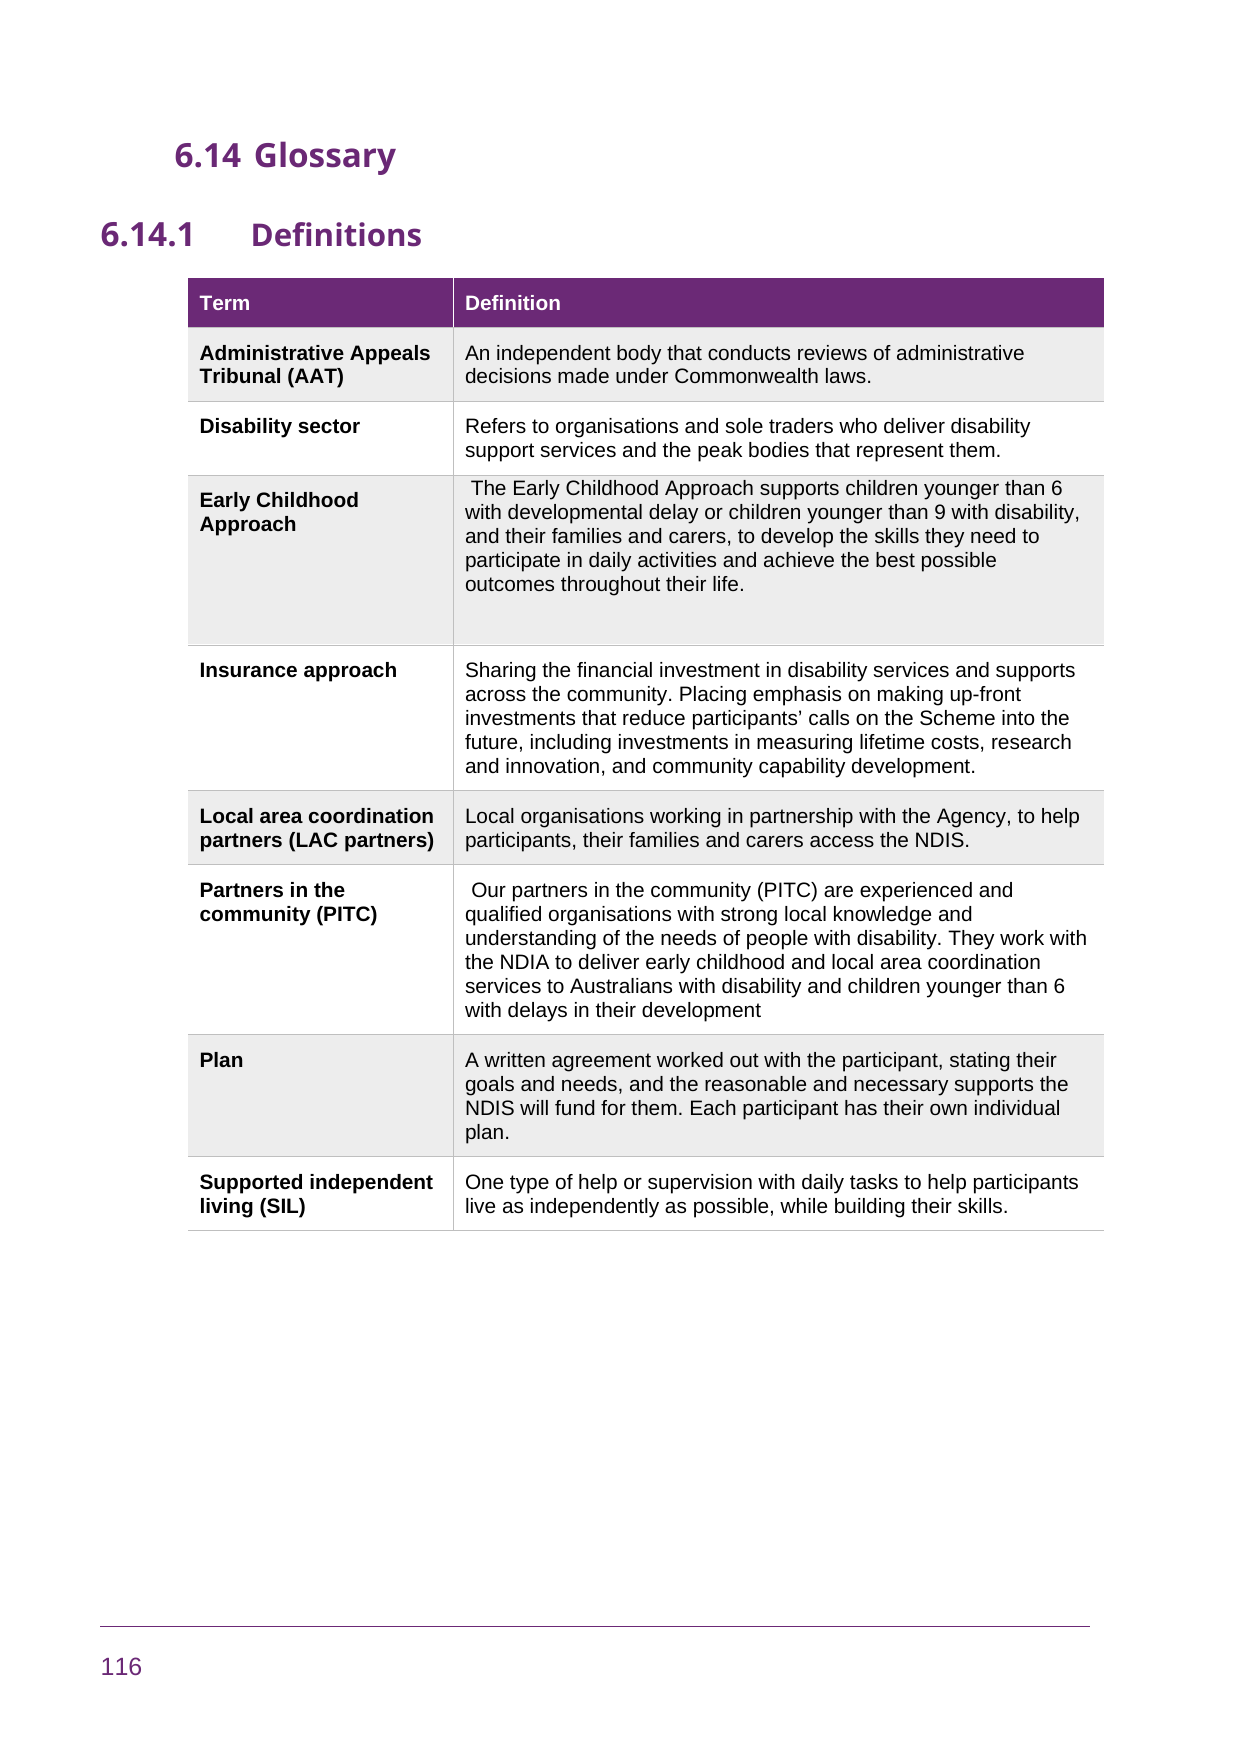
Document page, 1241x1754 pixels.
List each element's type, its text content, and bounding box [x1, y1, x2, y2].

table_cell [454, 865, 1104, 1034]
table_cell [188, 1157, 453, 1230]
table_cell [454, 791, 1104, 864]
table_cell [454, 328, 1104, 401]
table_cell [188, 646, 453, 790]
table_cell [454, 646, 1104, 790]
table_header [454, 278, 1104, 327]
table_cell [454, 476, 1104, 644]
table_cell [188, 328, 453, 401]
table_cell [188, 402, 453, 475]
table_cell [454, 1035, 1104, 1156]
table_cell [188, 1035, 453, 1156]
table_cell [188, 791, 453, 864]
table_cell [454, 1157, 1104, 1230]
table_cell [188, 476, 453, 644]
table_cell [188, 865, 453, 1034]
subtitle Glossary [174, 131, 1090, 177]
subtitle Definitions [100, 211, 1090, 256]
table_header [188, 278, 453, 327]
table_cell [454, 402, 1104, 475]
